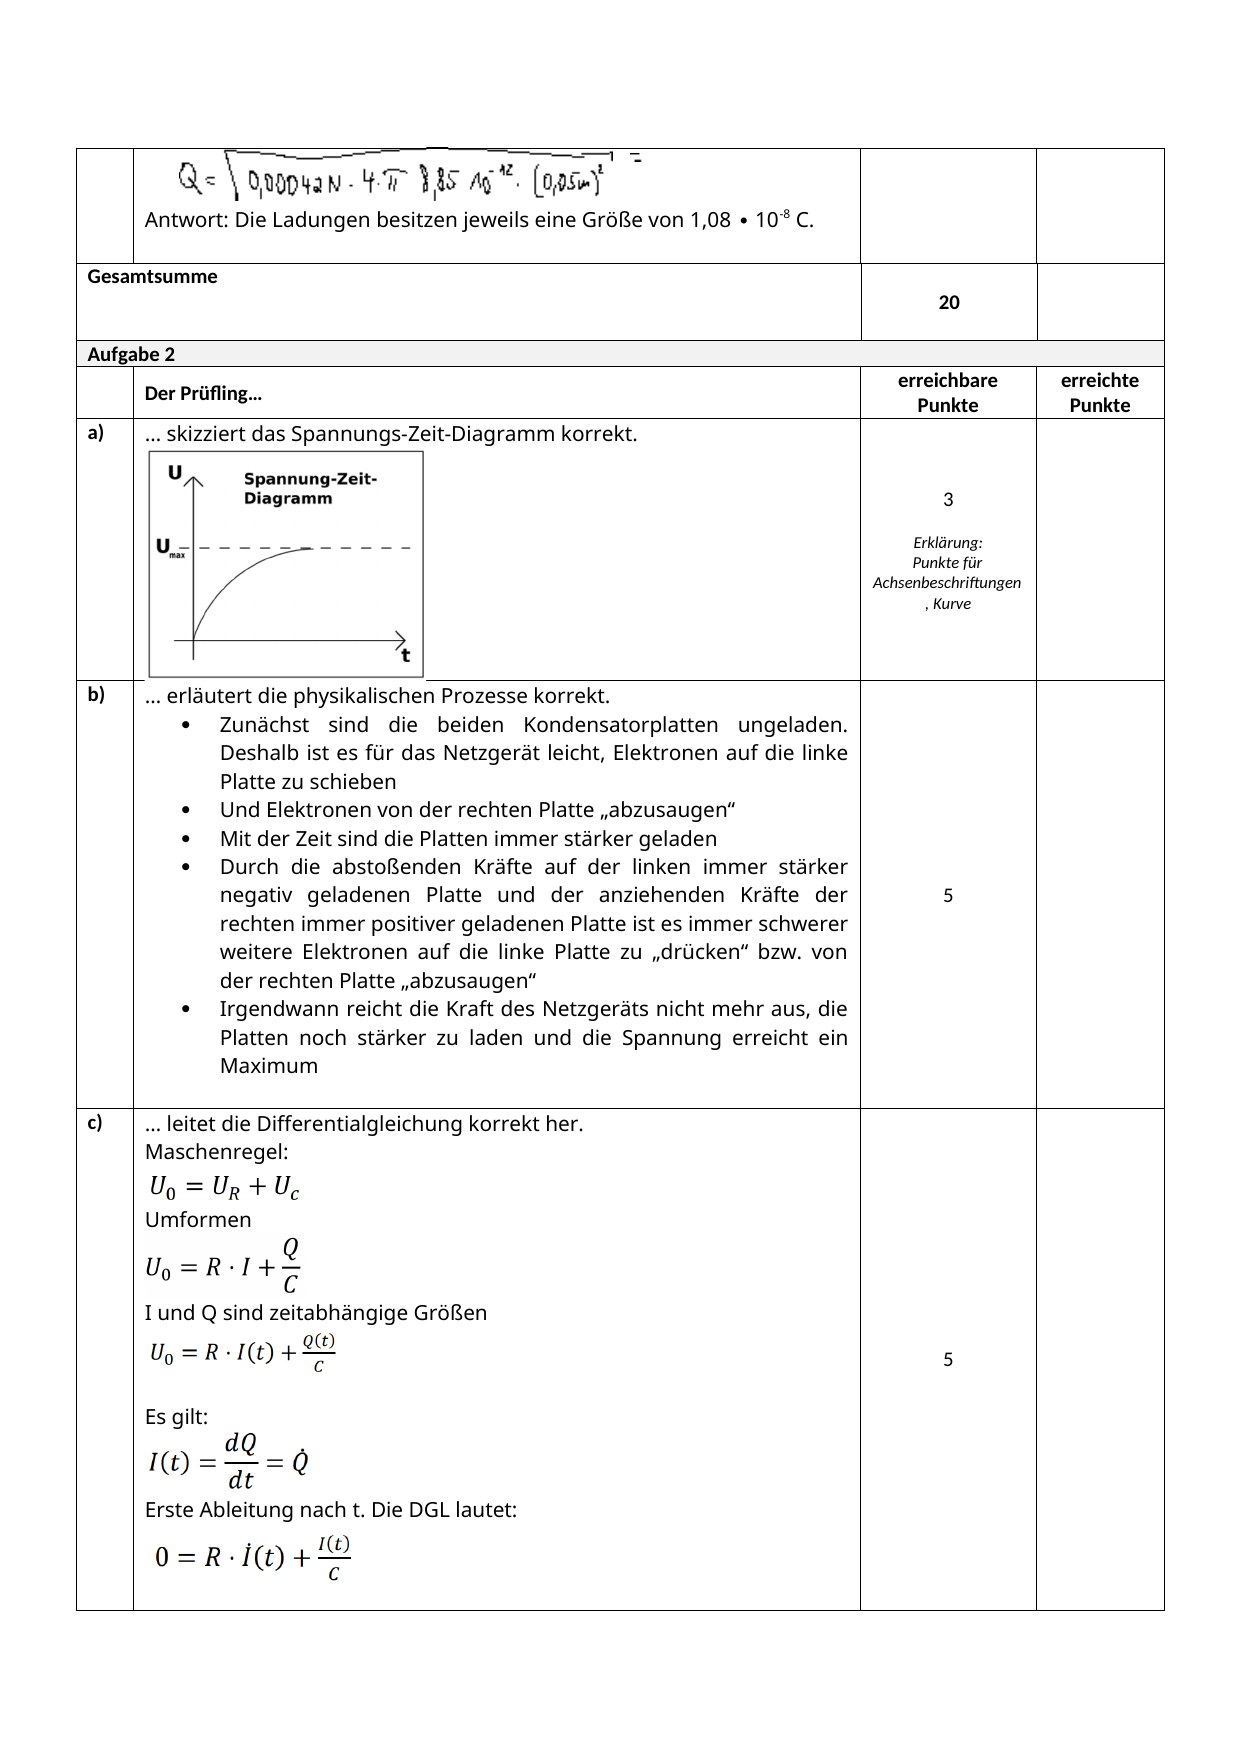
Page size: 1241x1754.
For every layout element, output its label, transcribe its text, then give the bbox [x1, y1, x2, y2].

table_cell Gesamtsumme [77, 264, 861, 340]
picture [144, 1326, 343, 1374]
table_cell [1037, 149, 1164, 262]
table_cell erreichbare Punkte [861, 367, 1036, 418]
table_cell … skizziert das Spannungs-Zeit-Diagramm korrekt. [134, 419, 860, 680]
table_cell d) [77, 149, 133, 262]
table_cell Der Prüfling… [134, 367, 860, 418]
table_cell a) [77, 419, 133, 680]
picture [179, 147, 613, 201]
table_cell 3 Erklärung: Punkte für Achsenbeschriftungen, Kurve [861, 419, 1036, 680]
table_cell … erläutert die physikalischen Prozesse korrekt. Zunächst sind die beiden Kondensatorplatten ungeladen. Deshalb ist es für das Netzgerät leicht, Elektronen auf die linke Platte zu schieben Und Elektronen von der rechten Platte „abzusaugen“ Mit der Zeit sind die Platten immer stärker geladen Durch die abstoßenden Kräfte auf der linken immer stärker negativ geladenen Platte und der anziehenden Kräfte der rechten immer positiver geladenen Platte ist es immer schwerer weitere Elektronen auf die linke Platte zu „drücken“ bzw. von der rechten Platte „abzusaugen“ Irgendwann reicht die Kraft des Netzgeräts nicht mehr aus, die Platten noch stärker zu laden und die Spannung erreicht ein Maximum [134, 681, 860, 1108]
table_cell 5 [861, 681, 1036, 1108]
table_cell 20 [862, 264, 1037, 340]
picture [144, 1233, 305, 1299]
table_cell [1038, 264, 1164, 340]
table_cell [77, 367, 133, 418]
table_cell Aufgabe 2 [77, 341, 1164, 366]
table_cell b) [77, 681, 133, 1108]
table_cell … leitet die Differentialgleichung korrekt her. Maschenregel: Umformen I und Q sind zeitabhängige Größen Es gilt: Erste Ableitung nach t. Die DGL lautet: [134, 1109, 860, 1609]
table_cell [134, 149, 860, 262]
table_cell erreichte Punkte [1037, 367, 1164, 418]
picture [144, 447, 427, 681]
table_cell [1037, 419, 1164, 680]
picture [144, 1166, 311, 1206]
table_cell [1037, 681, 1164, 1108]
table_cell [1037, 1109, 1164, 1609]
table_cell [861, 149, 1036, 262]
picture [144, 1430, 311, 1496]
picture [630, 153, 643, 162]
table_cell 5 [861, 1109, 1036, 1609]
table_cell c) [77, 1109, 133, 1609]
picture [144, 1524, 353, 1585]
